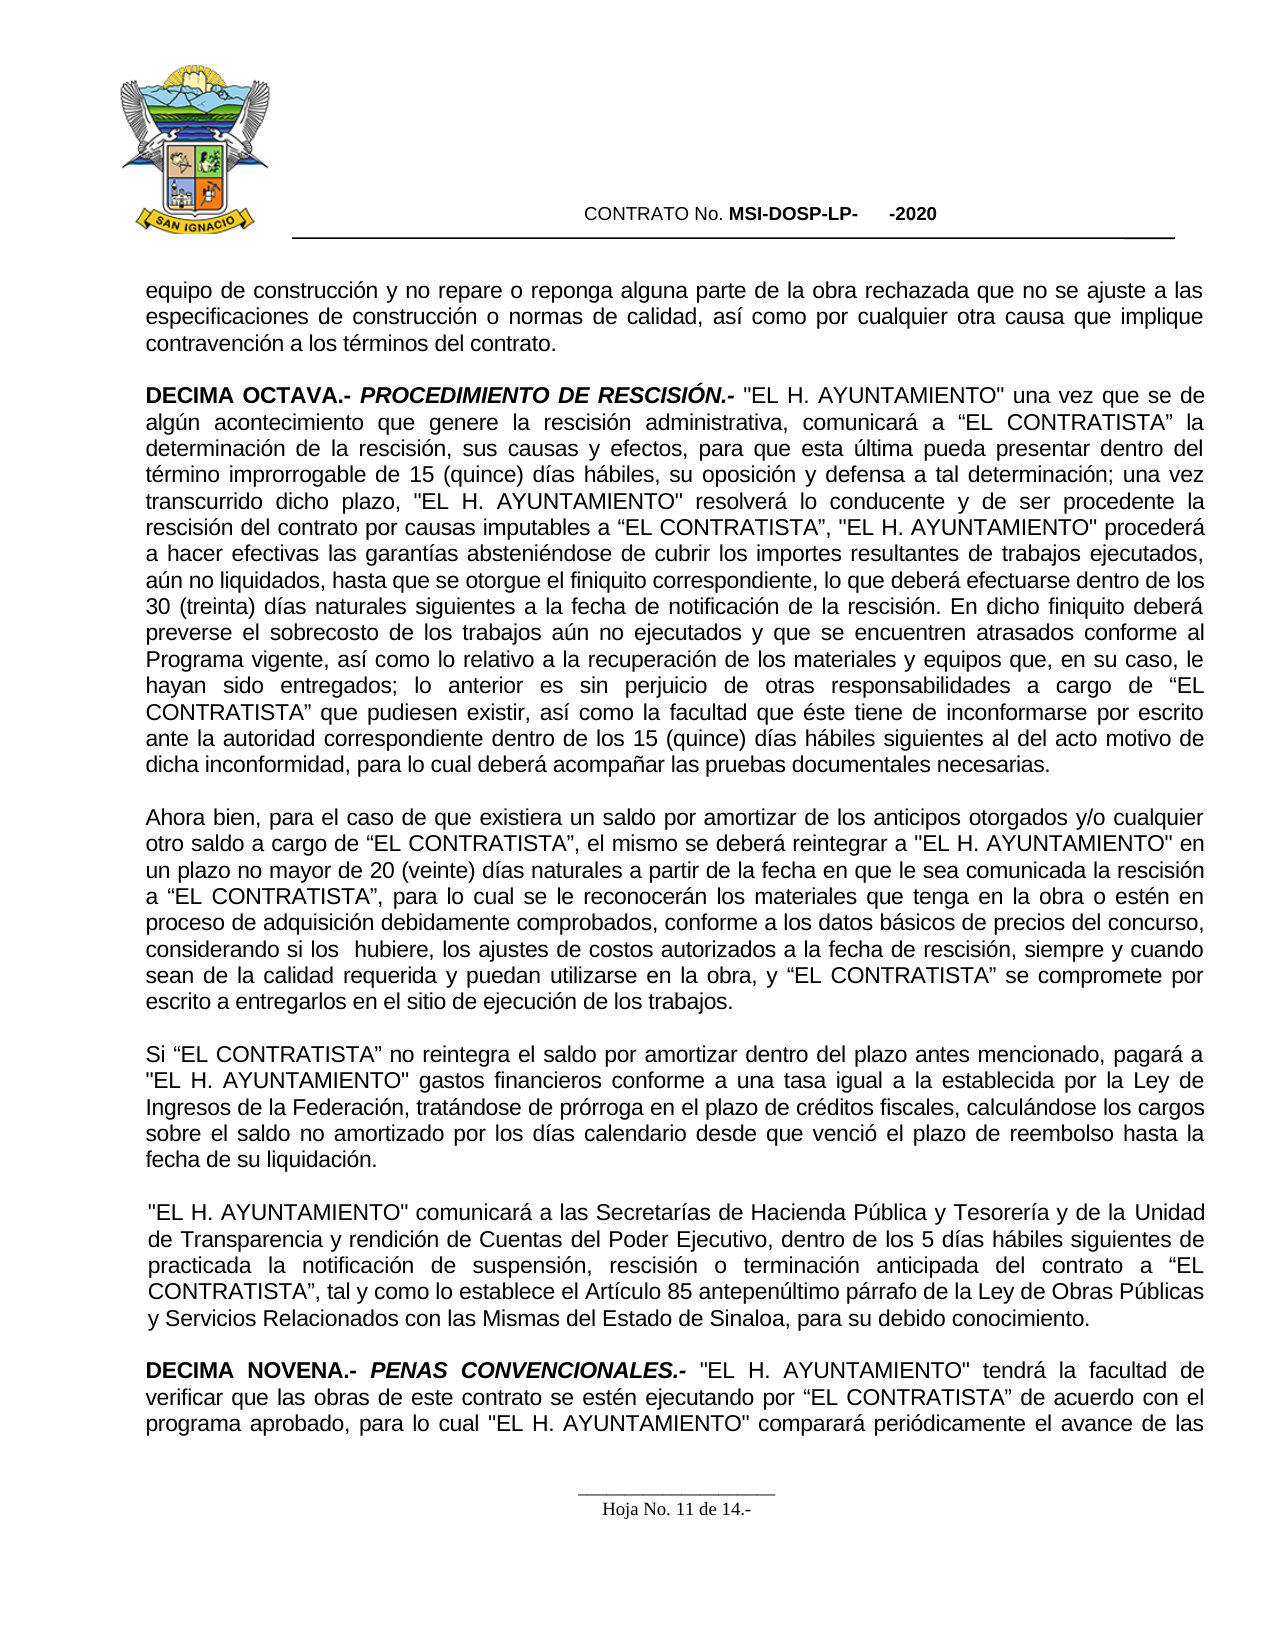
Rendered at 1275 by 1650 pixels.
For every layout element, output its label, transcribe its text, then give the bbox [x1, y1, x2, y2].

text Si “EL CONTRATISTA” no reintegra el saldo por amortizar dentro del plazo antes mencionado, pagará a "EL H. AYUNTAMIENTO" gastos financieros conforme a una tasa igual a la establecida por la Ley de Ingresos de la Federación, tratándose de prórroga en el plazo de créditos fiscales, calculándose los cargos sobre el saldo no amortizado por los días calendario desde que venció el plazo de reembolso hasta la fecha de su liquidación. [145, 1041, 1206, 1173]
text DECIMA OCTAVA.- PROCEDIMIENTO DE RESCISIÓN.- "EL H. AYUNTAMIENTO" una vez que se de algún acontecimiento que genere la rescisión administrativa, comunicará a “EL CONTRATISTA” la determinación de la rescisión, sus causas y efectos, para que esta última pueda presentar dentro del término improrrogable de 15 (quince) días hábiles, su oposición y defensa a tal determinación; una vez transcurrido dicho plazo, "EL H. AYUNTAMIENTO" resolverá lo conducente y de ser procedente la rescisión del contrato por causas imputables a “EL CONTRATISTA”, "EL H. AYUNTAMIENTO" procederá a hacer efectivas las garantías absteniéndose de cubrir los importes resultantes de trabajos ejecutados, aún no liquidados, hasta que se otorgue el finiquito correspondiente, lo que deberá efectuarse dentro de los 30 (treinta) días naturales siguientes a la fecha de notificación de la rescisión. En dicho finiquito deberá preverse el sobrecosto de los trabajos aún no ejecutados y que se encuentren atrasados conforme al Programa vigente, así como lo relativo a la recuperación de los materiales y equipos que, en su caso, le hayan sido entregados; lo anterior es sin perjuicio de otras responsabilidades a cargo de “EL CONTRATISTA” que pudiesen existir, así como la facultad que éste tiene de inconformarse por escrito ante la autoridad correspondiente dentro de los 15 (quince) días hábiles siguientes al del acto motivo de dicha inconformidad, para lo cual deberá acompañar las pruebas documentales necesarias. [145, 382, 1206, 777]
picture [115, 52, 273, 234]
text "EL H. AYUNTAMIENTO" comunicará a las Secretarías de Hacienda Pública y Tesorería y de la Unidad de Transparencia y rendición de Cuentas del Poder Ejecutivo, dentro de los 5 días hábiles siguientes de practicada la notificación de suspensión, rescisión o terminación anticipada del contrato a “EL CONTRATISTA”, tal y como lo establece el Artículo 85 antepenúltimo párrafo de la Ley de Obras Públicas y Servicios Relacionados con las Mismas del Estado de Sinaloa, para su debido conocimiento. [148, 1199, 1205, 1331]
text Ahora bien, para el caso de que existiera un saldo por amortizar de los anticipos otorgados y/o cualquier otro saldo a cargo de “EL CONTRATISTA”, el mismo se deberá reintegrar a "EL H. AYUNTAMIENTO" en un plazo no mayor de 20 (veinte) días naturales a partir de la fecha en que le sea comunicada la rescisión a “EL CONTRATISTA”, para lo cual se le reconocerán los materiales que tenga en la obra o estén en proceso de adquisición debidamente comprobados, conforme a los datos básicos de precios del concurso, considerando si los hubiere, los ajustes de costos autorizados a la fecha de rescisión, siempre y cuando sean de la calidad requerida y puedan utilizarse en la obra, y “EL CONTRATISTA” se compromete por escrito a entregarlos en el sitio de ejecución de los trabajos. [145, 804, 1206, 1015]
